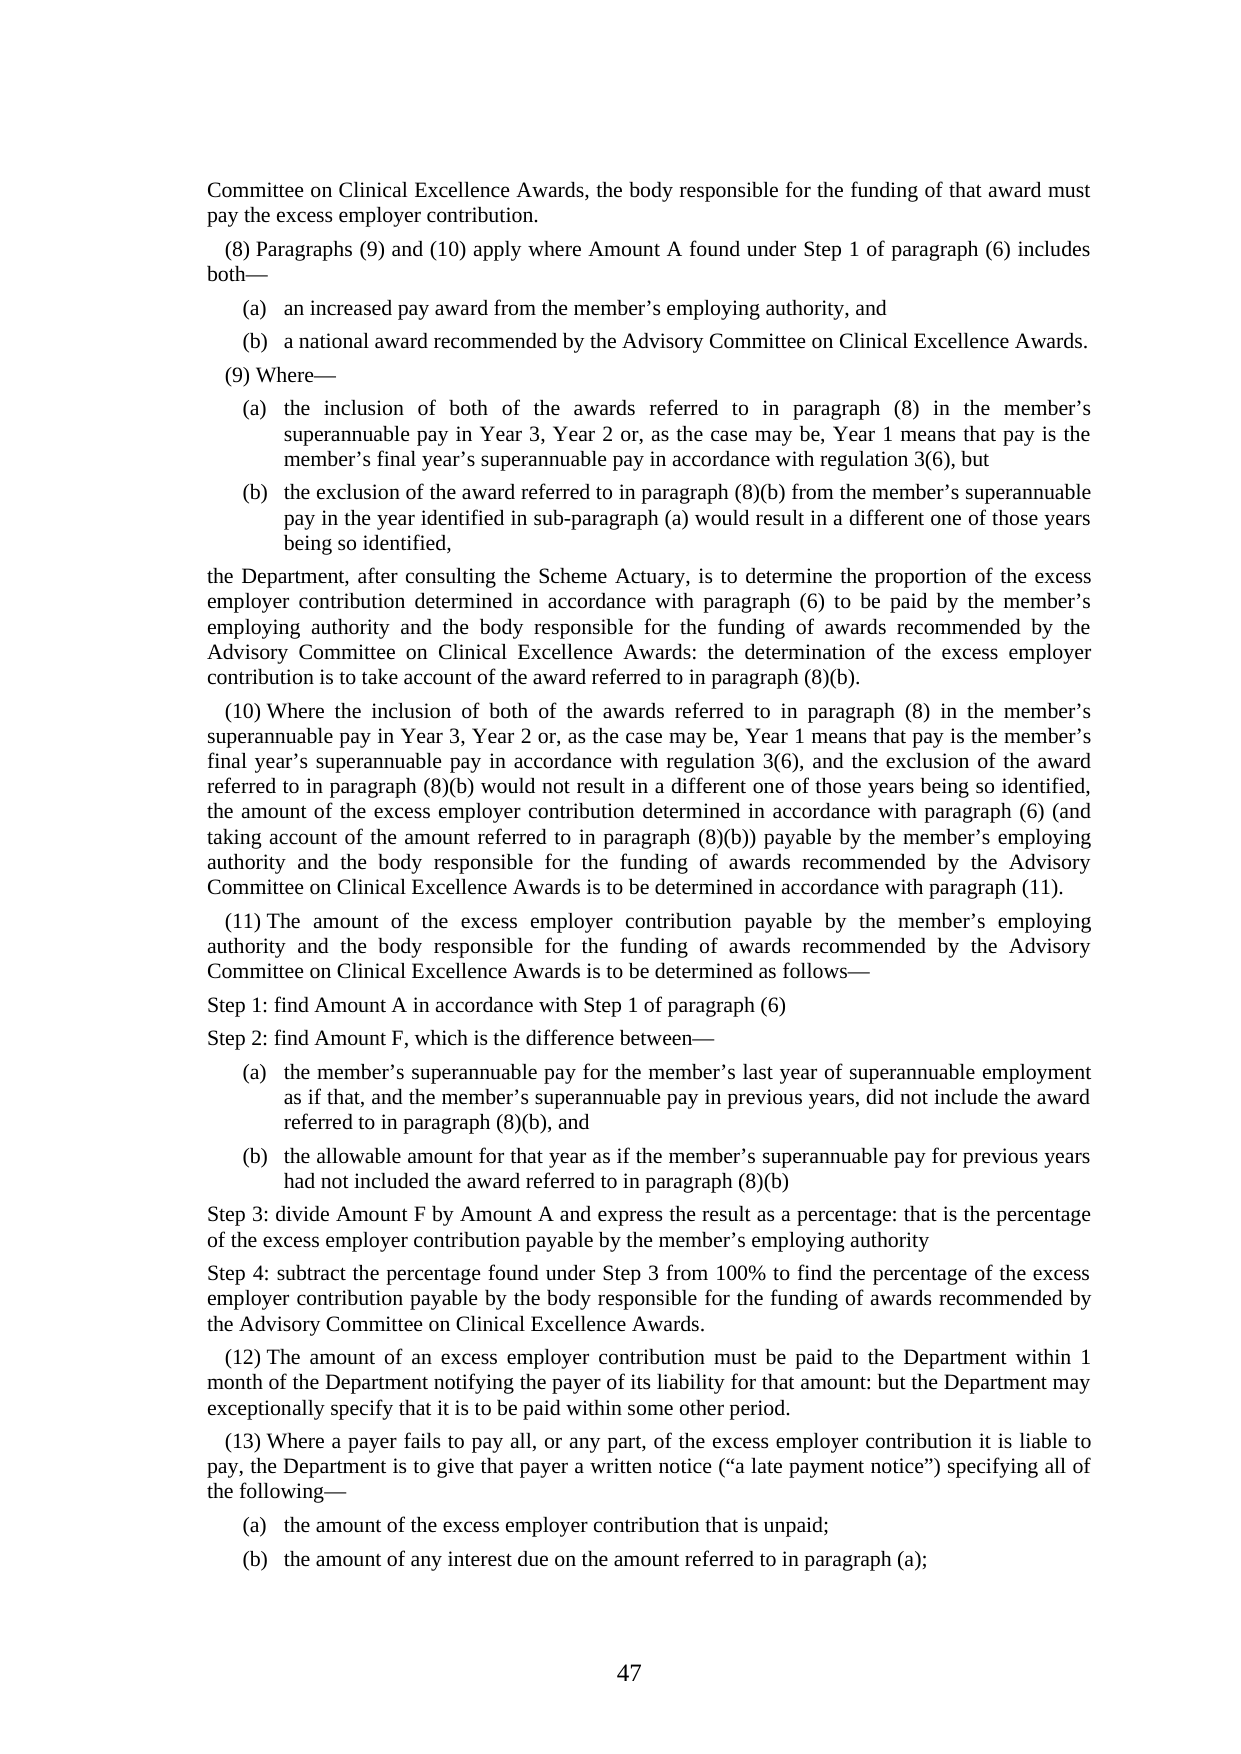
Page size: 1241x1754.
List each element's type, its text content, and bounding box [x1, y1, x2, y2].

text Step 4: subtract the percentage found under Step 3 from 100% to find the percentage of the excess employer contribution payable by the body responsible for the funding of awards recommended by the Advisory Committee on Clinical Excellence Awards. [207, 1260, 1092, 1336]
text (12) The amount of an excess employer contribution must be paid to the Department within 1 month of the Department notifying the payer of its liability for that amount: but the Department may exceptionally specify that it is to be paid within some other period. [207, 1344, 1092, 1420]
text (b) the allowable amount for that year as if the member’s superannuable pay for previous years had not included the award referred to in paragraph (8)(b) [242, 1143, 1092, 1193]
text the Department, after consulting the Scheme Actuary, is to determine the proportion of the excess employer contribution determined in accordance with paragraph (6) to be paid by the member’s employing authority and the body responsible for the funding of awards recommended by the Advisory Committee on Clinical Excellence Awards: the determination of the excess employer contribution is to take account of the award referred to in paragraph (8)(b). [207, 563, 1092, 689]
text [207, 177, 1092, 228]
text (a) the inclusion of both of the awards referred to in paragraph (8) in the member’s superannuable pay in Year 3, Year 2 or, as the case may be, Year 1 means that pay is the member’s final year’s superannuable pay in accordance with regulation 3(6), but [242, 395, 1092, 471]
text (13) Where a payer fails to pay all, or any part, of the excess employer contribution it is liable to pay, the Department is to give that payer a written notice (“a late payment notice”) specifying all of the following— [207, 1428, 1092, 1504]
text (10) Where the inclusion of both of the awards referred to in paragraph (8) in the member’s superannuable pay in Year 3, Year 2 or, as the case may be, Year 1 means that pay is the member’s final year’s superannuable pay in accordance with regulation 3(6), and the exclusion of the award referred to in paragraph (8)(b) would not result in a different one of those years being so identified, the amount of the excess employer contribution determined in accordance with paragraph (6) (and taking account of the amount referred to in paragraph (8)(b)) payable by the member’s employing authority and the body responsible for the funding of awards recommended by the Advisory Committee on Clinical Excellence Awards is to be determined in accordance with paragraph (11). [207, 698, 1092, 899]
text Step 1: find Amount A in accordance with Step 1 of paragraph (6) [207, 992, 1092, 1017]
text (a) an increased pay award from the member’s employing authority, and [242, 295, 1092, 320]
text (b) the amount of any interest due on the amount referred to in paragraph (a); [242, 1546, 1092, 1571]
text (b) the exclusion of the award referred to in paragraph (8)(b) from the member’s superannuable pay in the year identified in sub-paragraph (a) would result in a different one of those years being so identified, [242, 479, 1092, 555]
text (8) Paragraphs (9) and (10) apply where Amount A found under Step 1 of paragraph (6) includes both— [207, 236, 1092, 286]
text (b) a national award recommended by the Advisory Committee on Clinical Excellence Awards. [242, 328, 1092, 353]
text Step 2: find Amount F, which is the difference between— [207, 1025, 1092, 1050]
text (11) The amount of the excess employer contribution payable by the member’s employing authority and the body responsible for the funding of awards recommended by the Advisory Committee on Clinical Excellence Awards is to be determined as follows— [207, 908, 1092, 983]
text Step 3: divide Amount F by Amount A and express the result as a percentage: that is the percentage of the excess employer contribution payable by the member’s employing authority [207, 1201, 1092, 1252]
text (a) the amount of the excess employer contribution that is unpaid; [242, 1512, 1092, 1537]
text (a) the member’s superannuable pay for the member’s last year of superannuable employment as if that, and the member’s superannuable pay in previous years, did not include the award referred to in paragraph (8)(b), and [242, 1059, 1092, 1134]
text (9) Where— [207, 362, 1092, 387]
